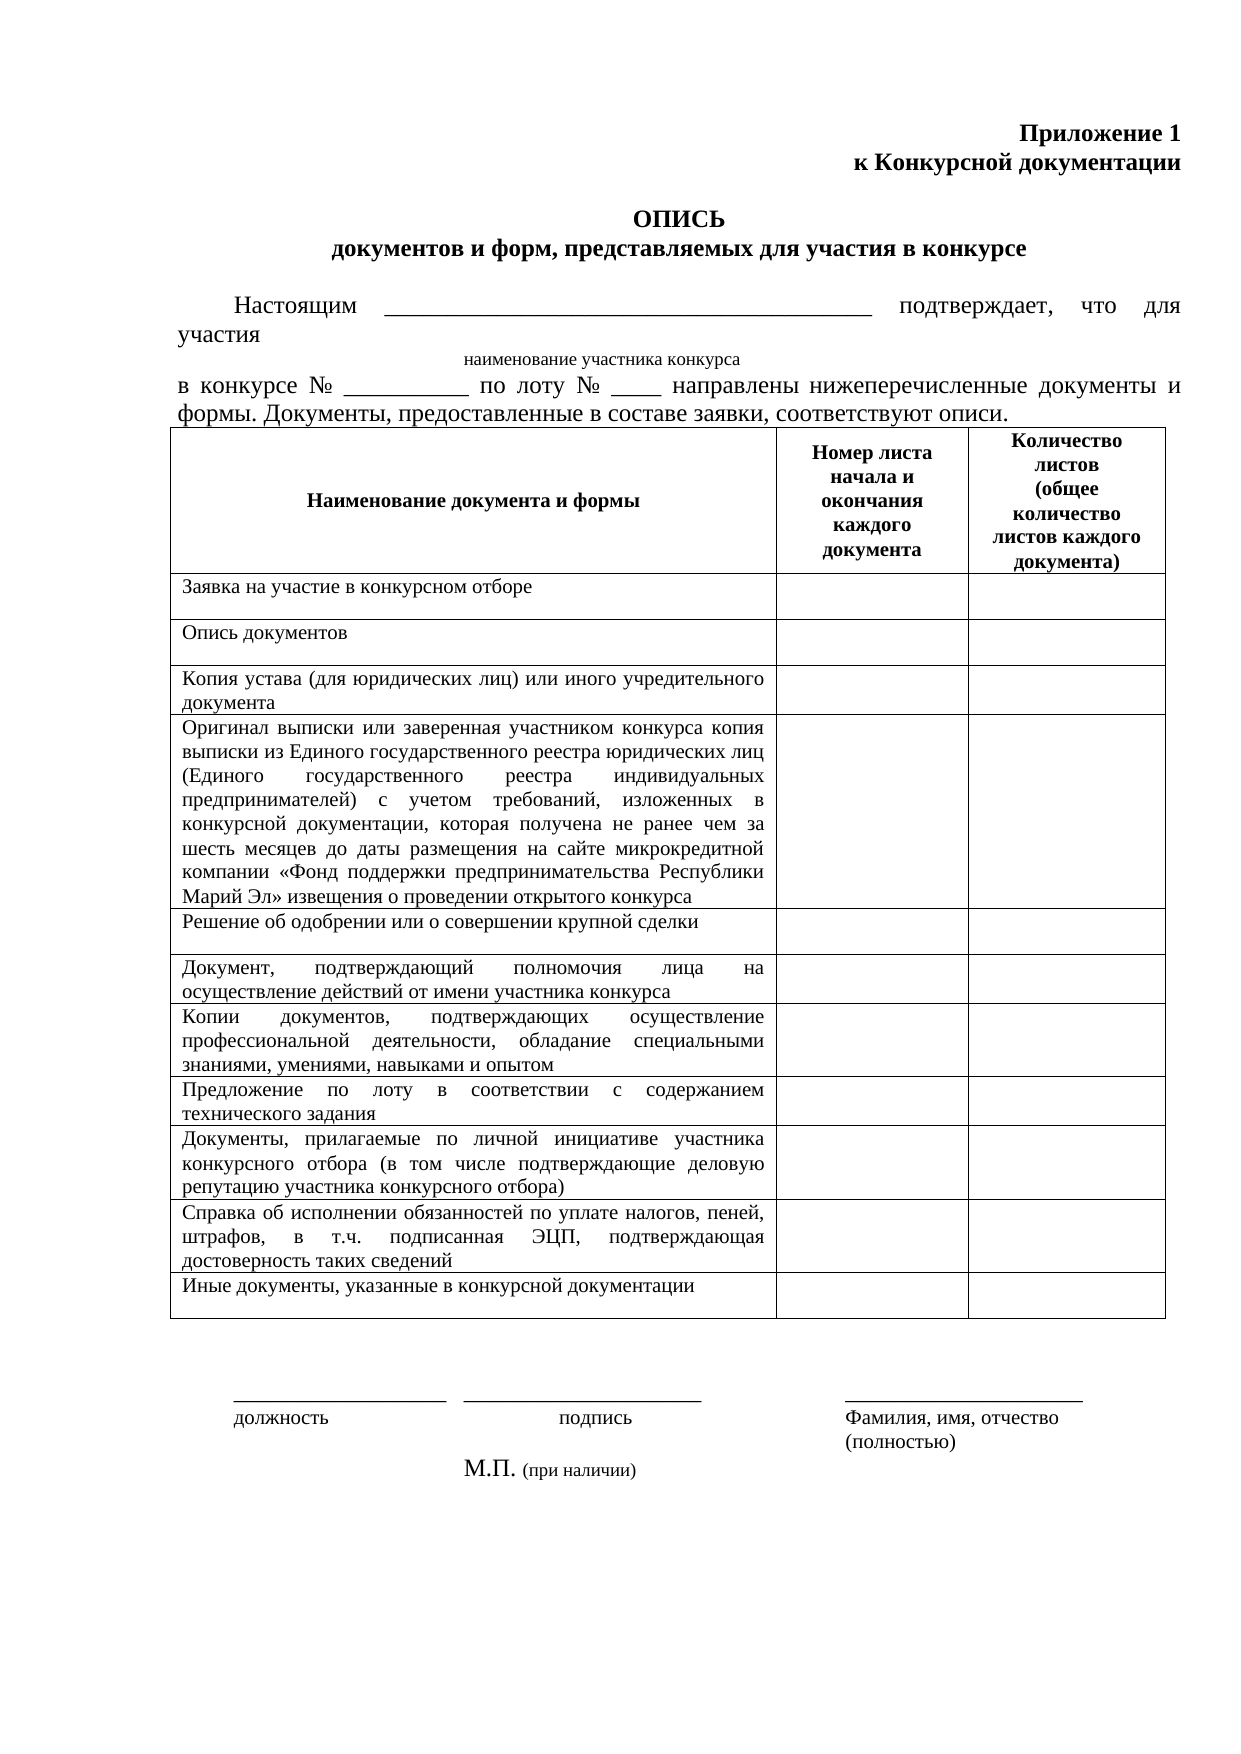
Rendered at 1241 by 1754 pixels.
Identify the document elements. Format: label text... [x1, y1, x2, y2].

table_cell Справка об исполнении обязанностей по уплате налогов, пеней, штрафов, в т.ч. подписанная ЭЦП, подтверждающая достоверность таких сведений [171, 1200, 776, 1272]
text к Конкурсной документации [177, 147, 1181, 176]
table_cell Опись документов [171, 620, 776, 665]
table_cell [969, 909, 1165, 954]
table_cell [969, 666, 1165, 714]
table_cell Оригинал выписки или заверенная участником конкурса копия выписки из Единого государственного реестра юридических лиц (Единого государственного реестра индивидуальных предпринимателей) с учетом требований, изложенных в конкурсной документации, которая получена не ранее чем за шесть месяцев до даты размещения на сайте микрокредитной компании «Фонд поддержки предпринимательства Республики Марий Эл» извещения о проведении открытого конкурса [171, 715, 776, 908]
table_cell [777, 1077, 968, 1125]
table_cell Документ, подтверждающий полномочия лица на осуществление действий от имени участника конкурса [171, 955, 776, 1003]
text (полностью) [177, 1429, 1181, 1453]
text в конкурсе № __________ по лоту № ____ направлены нижеперечисленные документы и формы. Документы, предоставленные в составе заявки, соответствуют описи. [177, 370, 1181, 427]
table_cell [969, 574, 1165, 619]
table_cell [969, 1077, 1165, 1125]
text _________________ ___________________ ___________________ [177, 1376, 1181, 1405]
table_cell [969, 715, 1165, 908]
table_cell Копия устава (для юридических лиц) или иного учредительного документа [171, 666, 776, 714]
text Настоящим _______________________________________ подтверждает, что для участия [177, 291, 1181, 348]
table_cell Заявка на участие в конкурсном отборе [171, 574, 776, 619]
text должность подпись Фамилия, имя, отчество [177, 1405, 1181, 1429]
text документов и форм, представляемых для участия в конкурсе [177, 233, 1181, 262]
table_header Количество листов (общее количество листов каждого документа) [969, 428, 1165, 573]
table_cell [777, 574, 968, 619]
table_cell [777, 1126, 968, 1198]
table_cell Иные документы, указанные в конкурсной документации [171, 1273, 776, 1318]
table_cell [777, 715, 968, 908]
table_cell [969, 955, 1165, 1003]
text Приложение 1 [177, 118, 1181, 147]
table_cell Документы, прилагаемые по личной инициативе участника конкурсного отбора (в том числе подтверждающие деловую репутацию участника конкурсного отбора) [171, 1126, 776, 1198]
text М.П. (при наличии) [177, 1453, 1181, 1482]
table_cell [969, 1126, 1165, 1198]
table_cell [969, 1273, 1165, 1318]
table_cell [969, 620, 1165, 665]
table_cell Предложение по лоту в соответствии с содержанием технического задания [171, 1077, 776, 1125]
table_cell [777, 1200, 968, 1272]
table_cell Решение об одобрении или о совершении крупной сделки [171, 909, 776, 954]
table_header Наименование документа и формы [171, 428, 776, 573]
table_cell [777, 666, 968, 714]
table_cell Копии документов, подтверждающих осуществление профессиональной деятельности, обладание специальными знаниями, умениями, навыками и опытом [171, 1004, 776, 1076]
table_cell [777, 1004, 968, 1076]
table_cell [969, 1004, 1165, 1076]
text наименование участника конкурса [177, 348, 1181, 370]
table_header Номер листа начала и окончания каждого документа [777, 428, 968, 573]
table_cell [777, 955, 968, 1003]
text Опись [177, 204, 1181, 233]
table_cell [969, 1200, 1165, 1272]
table_cell [777, 909, 968, 954]
table_cell [777, 1273, 968, 1318]
table_cell [777, 620, 968, 665]
